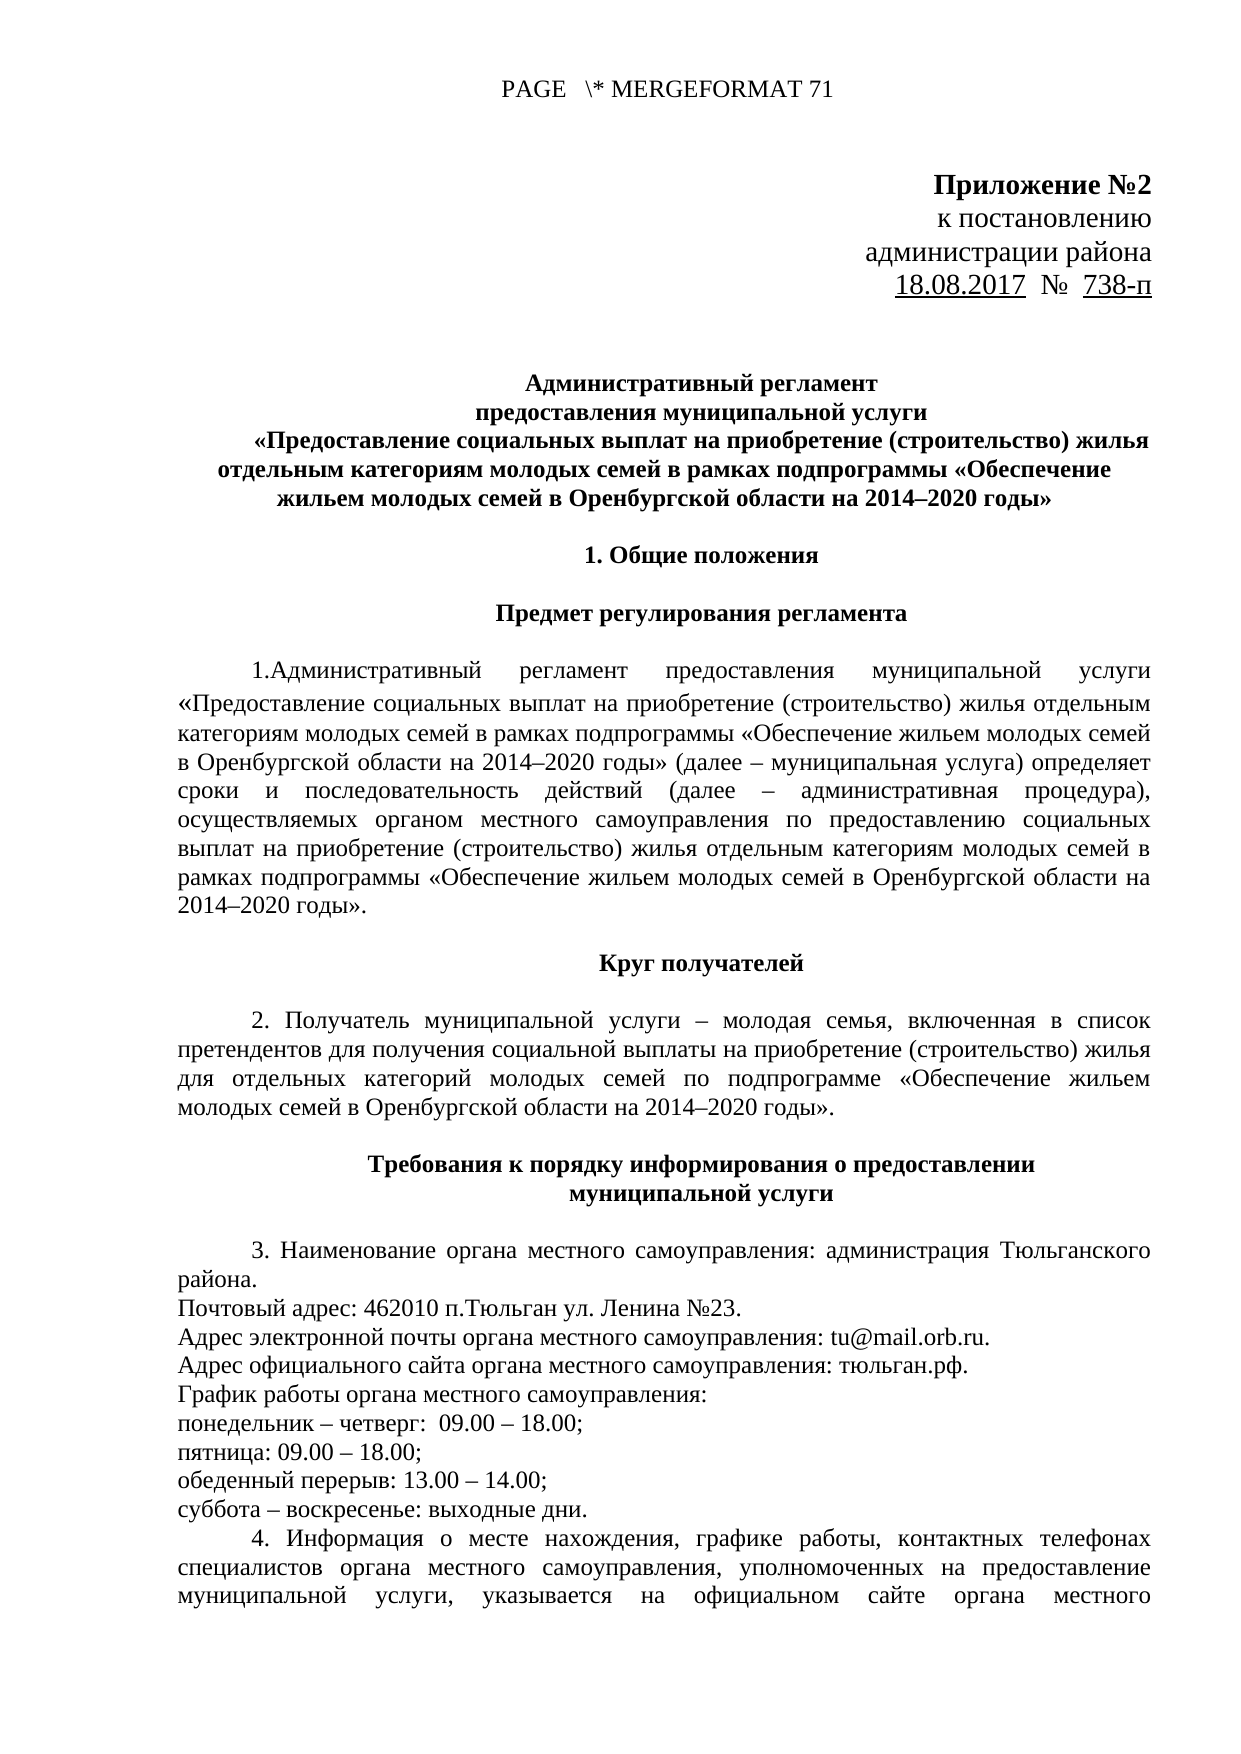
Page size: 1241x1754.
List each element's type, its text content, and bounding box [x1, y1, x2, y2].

text «Предоставление социальных выплат на приобретение (строительство) жилья отдельным категориям молодых семей в рамках подпрограммы «Обеспечение жильем молодых семей в Оренбургской области на 2014–2020 годы» [177, 426, 1152, 512]
text Адрес электронной почты органа местного самоуправления: tu@mail.orb.ru. [177, 1322, 1152, 1350]
text к постановлению [768, 200, 1152, 234]
text Круг получателей [177, 948, 1152, 977]
text предоставления муниципальной услуги [177, 397, 1152, 426]
text обеденный перерыв: 13.00 – 14.00; [177, 1465, 1152, 1494]
text администрации района 18.08.2017 № 738-п [768, 234, 1152, 301]
text Почтовый адрес: 462010 п.Тюльган ул. Ленина №23. [177, 1293, 1152, 1322]
text 1.Административный регламент предоставления муниципальной услуги «Предоставление социальных выплат на приобретение (строительство) жилья отдельным категориям молодых семей в рамках подпрограммы «Обеспечение жильем молодых семей в Оренбургской области на 2014–2020 годы» (далее – муниципальная услуга) определяет сроки и последовательность действий (далее – административная процедура), осуществляемых органом местного самоуправления по предоставлению социальных выплат на приобретение (строительство) жилья отдельным категориям молодых семей в рамках подпрограммы «Обеспечение жильем молодых семей в Оренбургской области на 2014–2020 годы». [177, 656, 1152, 919]
text Адрес официального сайта органа местного самоуправления: тюльган.рф. [177, 1350, 1152, 1379]
text 1. Общие положения [177, 541, 1152, 569]
text Административный регламент [177, 368, 1152, 397]
text муниципальной услуги [177, 1178, 1152, 1207]
text суббота – воскресенье: выходные дни. [177, 1494, 1152, 1523]
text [177, 1523, 1152, 1609]
text понедельник – четверг: 09.00 – 18.00; [177, 1408, 1152, 1437]
text 2. Получатель муниципальной услуги – молодая семья, включенная в список претендентов для получения социальной выплаты на приобретение (строительство) жилья для отдельных категорий молодых семей по подпрограмме «Обеспечение жильем молодых семей в Оренбургской области на 2014–2020 годы». [177, 1005, 1152, 1120]
text Приложение №2 [768, 167, 1152, 200]
text Предмет регулирования регламента [177, 598, 1152, 627]
text пятница: 09.00 – 18.00; [177, 1437, 1152, 1465]
text Требования к порядку информирования о предоставлении [177, 1149, 1152, 1178]
text График работы органа местного самоуправления: [177, 1379, 1152, 1408]
text 3. Наименование органа местного самоуправления: администрация Тюльганского района. [177, 1235, 1152, 1293]
